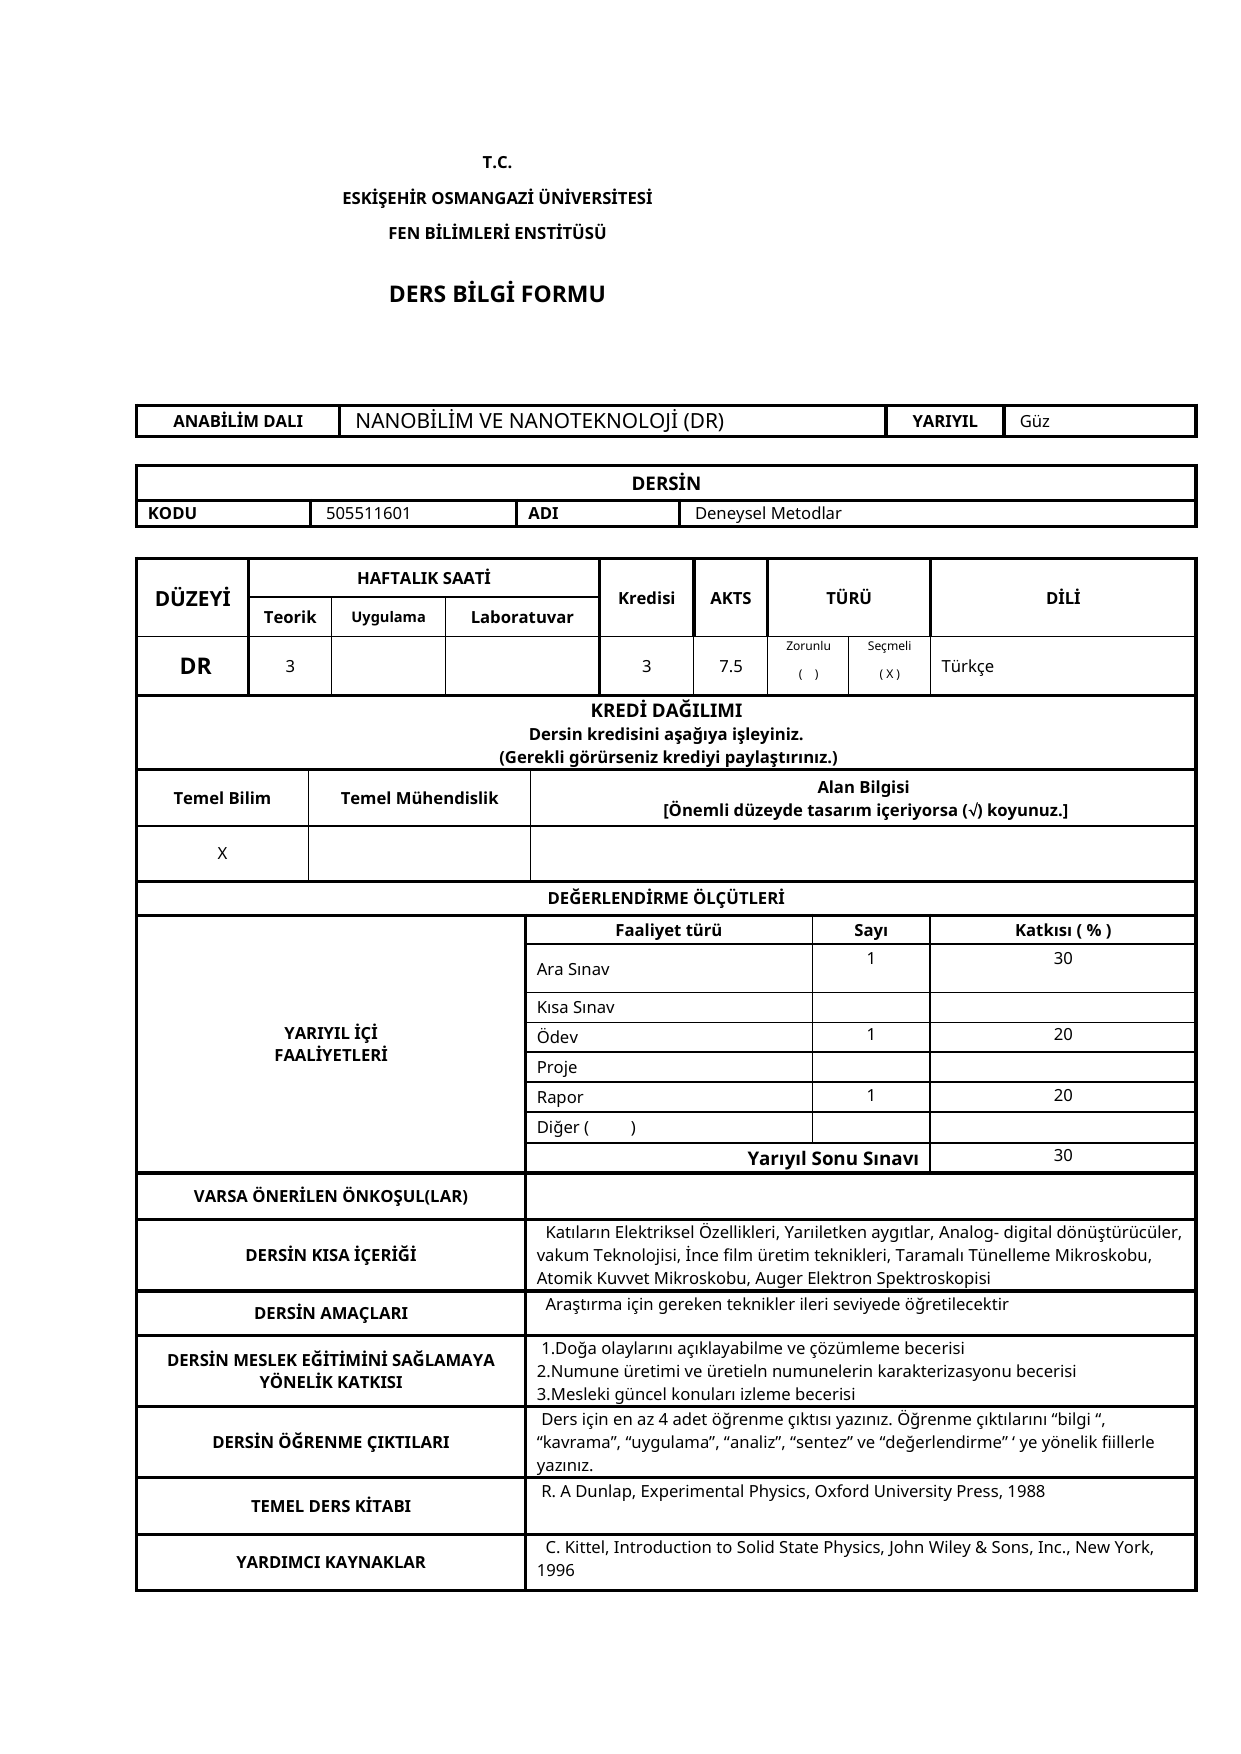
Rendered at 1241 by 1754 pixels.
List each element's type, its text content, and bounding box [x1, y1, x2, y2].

table_cell 1 [813, 1083, 929, 1111]
table_cell Türkçe [931, 637, 1194, 694]
table_header DERSİN [138, 467, 1194, 499]
table_cell Katkısı ( % ) [931, 917, 1194, 943]
table_cell 30 [931, 1144, 1194, 1171]
table_header [1006, 407, 1194, 435]
table_cell DERSİN KISA İÇERİĞİ [138, 1221, 524, 1289]
table_cell 7.5 [694, 637, 767, 694]
table_cell Teorik [250, 598, 331, 636]
table_cell 1 [813, 945, 929, 992]
table_cell [332, 637, 445, 694]
table_cell Zorunlu ( ) [768, 637, 848, 694]
table_cell 505511601 [312, 502, 515, 525]
table_cell YARDIMCI KAYNAKLAR [138, 1536, 524, 1589]
table_cell [931, 993, 1194, 1022]
table_cell ADI [518, 502, 678, 525]
table_cell C. Kittel, Introduction to Solid State Physics, John Wiley & Sons, Inc., New York, 1996 [527, 1536, 1194, 1589]
table_cell [931, 1053, 1194, 1081]
table_header YARIYIL [888, 407, 1002, 435]
table_cell Rapor [527, 1083, 812, 1111]
table_cell Ders için en az 4 adet öğrenme çıktısı yazınız. Öğrenme çıktılarını “bilgi “, “kavrama”, “uygulama”, “analiz”, “sentez” ve “değerlendirme” ‘ ye yönelik fiillerle yazınız. [527, 1408, 1194, 1476]
table_cell DERSİN ÖĞRENME ÇIKTILARI [138, 1408, 524, 1476]
table_cell 3 [250, 637, 331, 694]
table_cell Katıların Elektriksel Özellikleri, Yarıiletken aygıtlar, Analog- digital dönüştürücüler, vakum Teknolojisi, İnce film üretim teknikleri, Taramalı Tünelleme Mikroskobu, Atomik Kuvvet Mikroskobu, Auger Elektron Spektroskopisi [527, 1221, 1194, 1289]
table_cell Proje [527, 1053, 812, 1081]
table_cell VARSA ÖNERİLEN ÖNKOŞUL(LAR) [138, 1175, 524, 1218]
table_cell Ara Sınav [527, 945, 812, 992]
table_cell Yarıyıl Sonu Sınavı [527, 1144, 929, 1171]
table_cell [446, 637, 598, 694]
table_cell [813, 993, 929, 1022]
table_header Kredisi [601, 560, 692, 636]
table_cell [813, 1113, 929, 1142]
table_cell X [138, 827, 308, 880]
table_cell [309, 827, 530, 880]
table_cell Diğer ( ) [527, 1113, 812, 1142]
table_cell Faaliyet türü [527, 917, 812, 943]
table_header ANABİLİM DALI [138, 407, 338, 435]
table_cell R. A Dunlap, Experimental Physics, Oxford University Press, 1988 [527, 1479, 1194, 1532]
table_cell Kısa Sınav [527, 993, 812, 1022]
table_cell Alan Bilgisi [Önemli düzeyde tasarım içeriyorsa () koyunuz.] [531, 771, 1194, 825]
table_header TÜRÜ [769, 560, 929, 636]
table_cell Sayı [813, 917, 929, 943]
table_cell Ödev [527, 1023, 812, 1051]
table_header AKTS [696, 560, 766, 636]
table_cell Seçmeli ( X ) [849, 637, 930, 694]
table_cell Temel Bilim [138, 771, 308, 825]
table_cell Temel Mühendislik [309, 771, 530, 825]
table_cell DR [138, 637, 247, 694]
table_header HAFTALIK SAATİ [250, 560, 598, 596]
table_cell 30 [931, 945, 1194, 992]
table_cell 1 [813, 1023, 929, 1051]
table_header DÜZEYİ [138, 560, 247, 636]
table_header DİLİ [932, 560, 1194, 636]
table_cell 20 [931, 1023, 1194, 1051]
table_cell Uygulama [332, 598, 445, 636]
table_cell [813, 1053, 929, 1081]
table_cell [931, 1113, 1194, 1142]
table_cell 20 [931, 1083, 1194, 1111]
table_cell KREDİ DAĞILIMI Dersin kredisini aşağıya işleyiniz. (Gerekli görürseniz krediyi paylaştırınız.) [138, 697, 1194, 768]
table_header NANOBİLİM VE NANOTEKNOLOJİ (DR) [341, 407, 884, 435]
table_cell 3 [601, 637, 693, 694]
table_cell Deneysel Metodlar [681, 502, 1194, 525]
table_cell Laboratuvar [446, 598, 598, 636]
table_cell DERSİN AMAÇLARI [138, 1293, 524, 1334]
table_cell [531, 827, 1194, 880]
table_cell KODU [138, 502, 309, 525]
table_cell DERSİN MESLEK EĞİTİMİNİ SAĞLAMAYA YÖNELİK KATKISI [138, 1337, 524, 1405]
table_cell 1.Doğa olaylarını açıklayabilme ve çözümleme becerisi 2.Numune üretimi ve üretieln numunelerin karakterizasyonu becerisi 3.Mesleki güncel konuları izleme becerisi [527, 1337, 1194, 1405]
table_cell DEĞERLENDİRME ÖLÇÜTLERİ [138, 883, 1194, 913]
table_cell Araştırma için gereken teknikler ileri seviyede öğretilecektir [527, 1293, 1194, 1334]
table_cell [527, 1175, 1194, 1218]
table_cell YARIYIL İÇİ FAALİYETLERİ [138, 917, 524, 1171]
table_cell TEMEL DERS KİTABI [138, 1479, 524, 1532]
